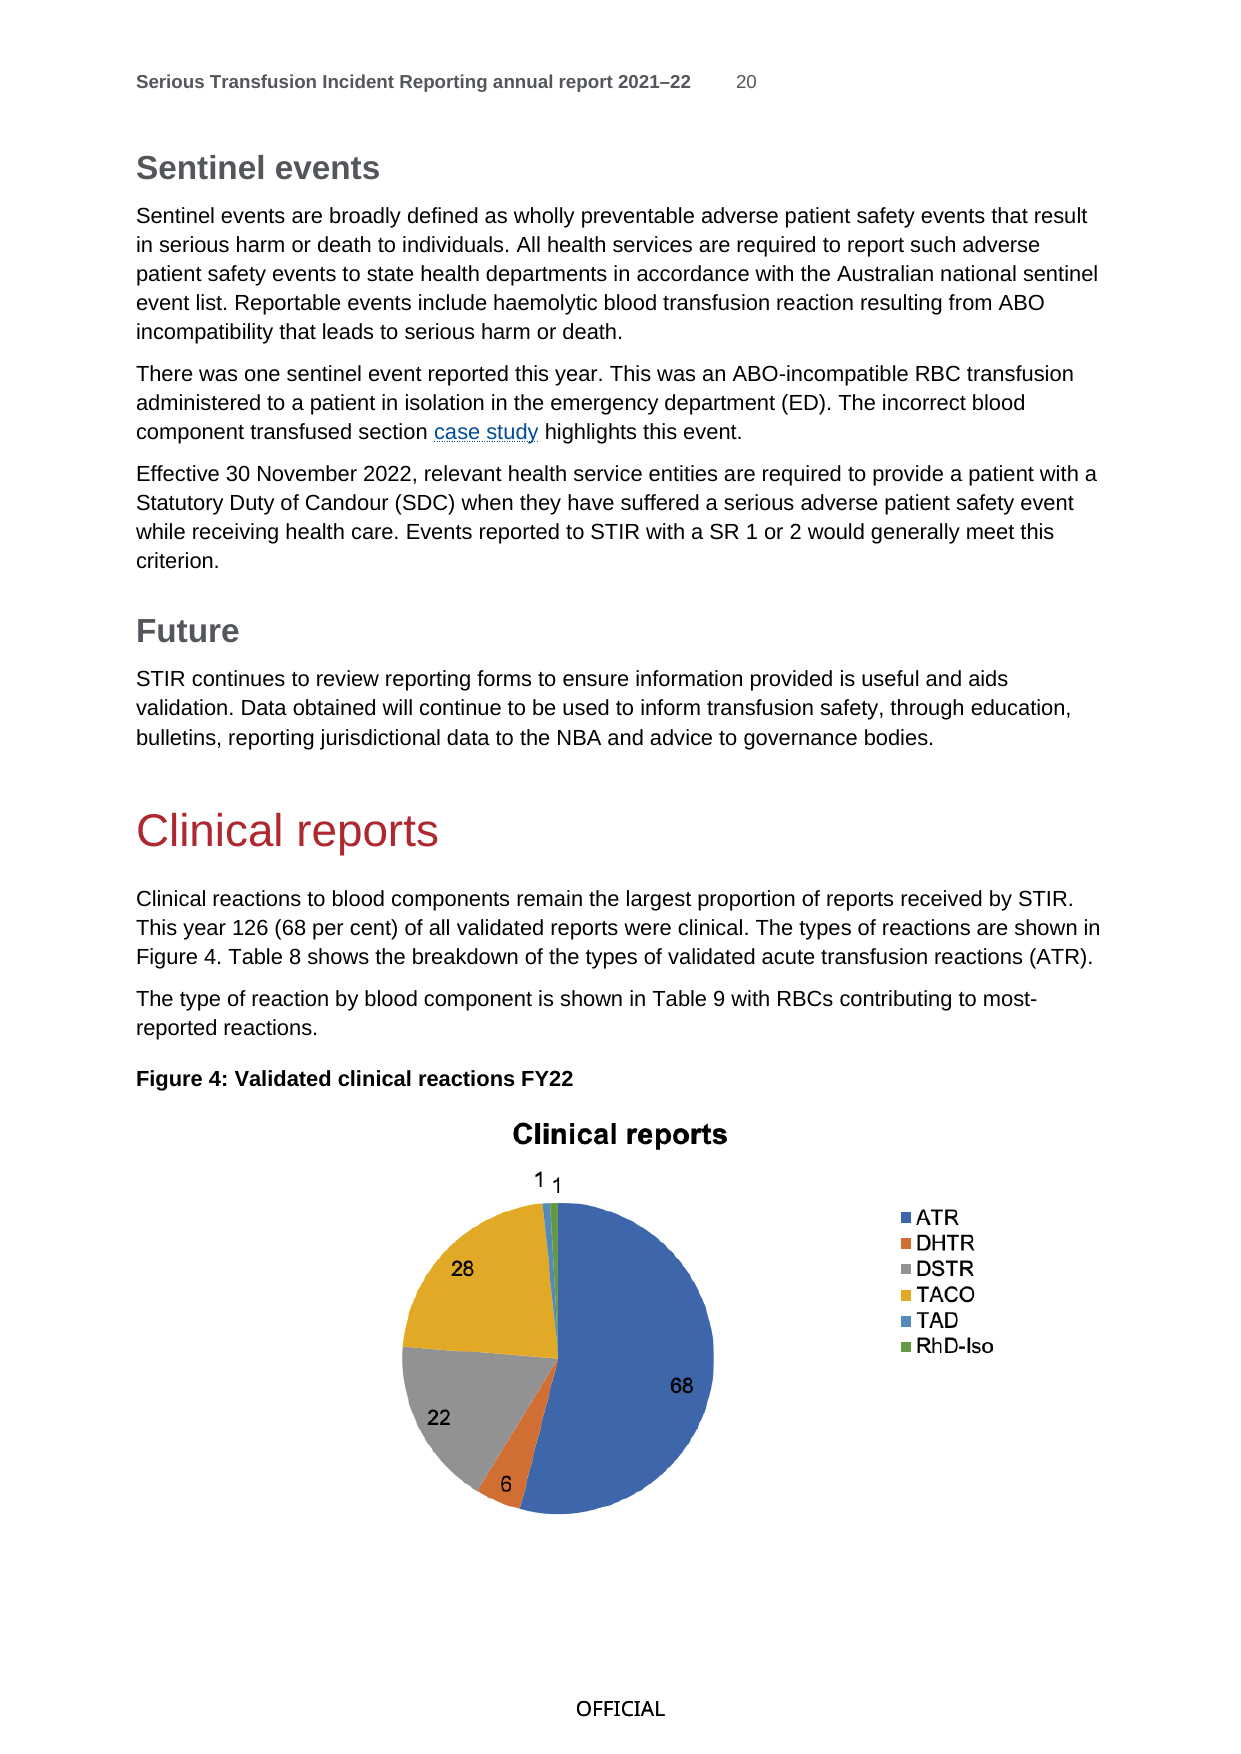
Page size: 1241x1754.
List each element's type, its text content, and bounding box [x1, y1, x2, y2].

text Effective 30 November 2022, relevant health service entities are required to provide a patient with a Statutory Duty of Candour (SDC) when they have suffered a serious adverse patient safety event while receiving health care. Events reported to STIR with a SR 1 or 2 would generally meet this criterion. [136, 457, 1104, 574]
text STIR continues to review reporting forms to ensure information provided is useful and aids validation. Data obtained will continue to be used to inform transfusion safety, through education, bulletins, reporting jurisdictional data to the NBA and advice to governance bodies. [136, 662, 1104, 749]
subtitle Clinical reports [136, 804, 1104, 856]
picture [135, 1103, 1105, 1561]
text Figure 4: Validated clinical reactions FY22 [136, 1065, 1104, 1091]
subtitle Sentinel events [136, 148, 1104, 186]
text The type of reaction by blood component is shown in Table 9 with RBCs contributing to most-reported reactions. [136, 981, 1104, 1040]
text Clinical reactions to blood components remain the largest proportion of reports received by STIR. This year 126 (68 per cent) of all validated reports were clinical. The types of reactions are shown in Figure 4. Table 8 shows the breakdown of the types of validated acute transfusion reactions (ATR). [136, 881, 1104, 969]
text There was one sentinel event reported this year. This was an ABO-incompatible RBC transfusion administered to a patient in isolation in the emergency department (ED). The incorrect blood component transfused section case study highlights this event. [136, 357, 1104, 444]
subtitle Future [136, 611, 1104, 649]
text Sentinel events are broadly defined as wholly preventable adverse patient safety events that result in serious harm or death to individuals. All health services are required to report such adverse patient safety events to state health departments in accordance with the Australian national sentinel event list. Reportable events include haemolytic blood transfusion reaction resulting from ABO incompatibility that leads to serious harm or death. [136, 199, 1104, 344]
